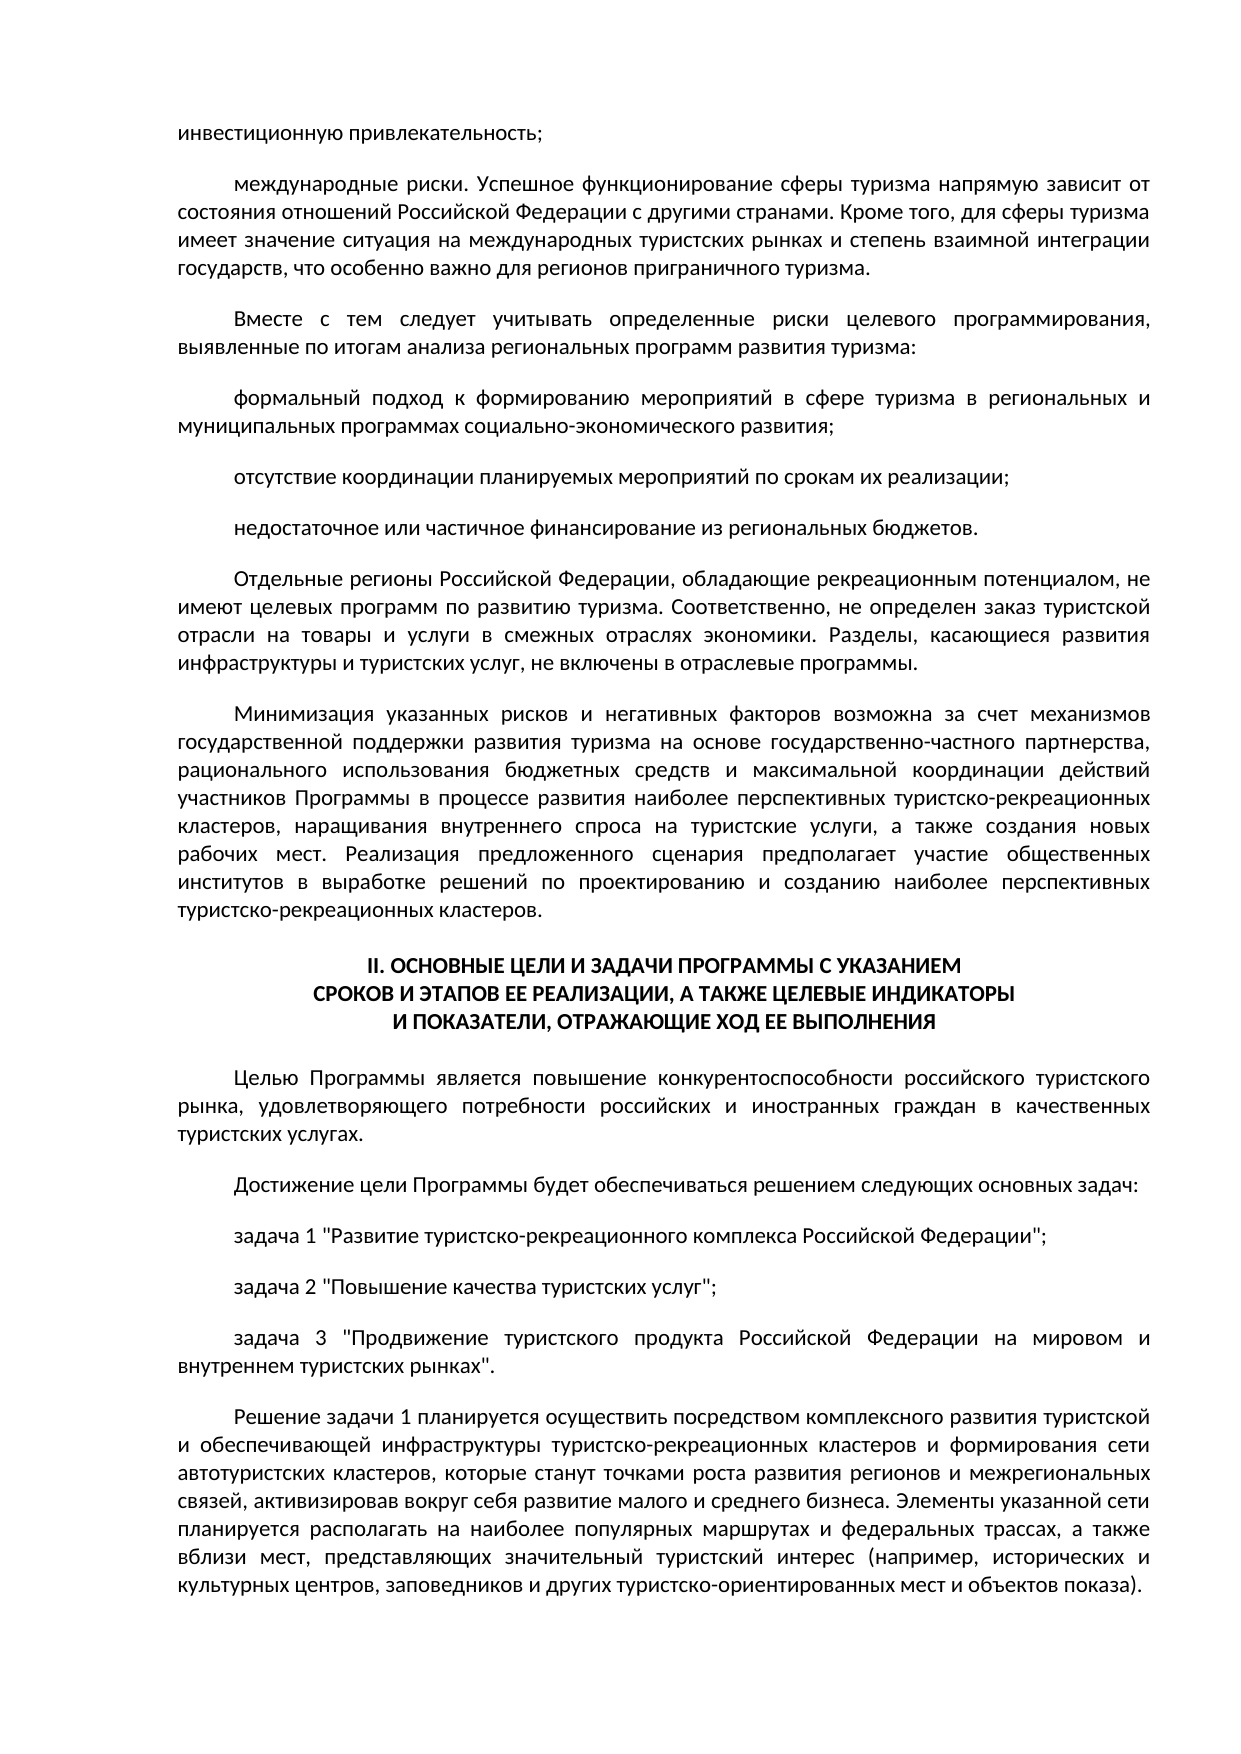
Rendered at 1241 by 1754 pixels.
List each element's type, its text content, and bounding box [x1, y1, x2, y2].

text задача 3 "Продвижение туристского продукта Российской Федерации на мировом и внутреннем туристских рынках". [177, 1323, 1152, 1379]
text Отдельные регионы Российской Федерации, обладающие рекреационным потенциалом, не имеют целевых программ по развитию туризма. Соответственно, не определен заказ туристской отрасли на товары и услуги в смежных отраслях экономики. Разделы, касающиеся развития инфраструктуры и туристских услуг, не включены в отраслевые программы. [177, 564, 1152, 676]
title И ПОКАЗАТЕЛИ, ОТРАЖАЮЩИЕ ХОД ЕЕ ВЫПОЛНЕНИЯ [177, 1007, 1152, 1035]
text формальный подход к формированию мероприятий в сфере туризма в региональных и муниципальных программах социально-экономического развития; [177, 383, 1152, 439]
text задача 1 "Развитие туристско-рекреационного комплекса Российской Федерации"; [177, 1221, 1152, 1249]
text Решение задачи 1 планируется осуществить посредством комплексного развития туристской и обеспечивающей инфраструктуры туристско-рекреационных кластеров и формирования сети автотуристских кластеров, которые станут точками роста развития регионов и межрегиональных связей, активизировав вокруг себя развитие малого и среднего бизнеса. Элементы указанной сети планируется располагать на наиболее популярных маршрутах и федеральных трассах, а также вблизи мест, представляющих значительный туристский интерес (например, исторических и культурных центров, заповедников и других туристско-ориентированных мест и объектов показа). [177, 1402, 1152, 1598]
text Достижение цели Программы будет обеспечиваться решением следующих основных задач: [177, 1170, 1152, 1198]
title II. ОСНОВНЫЕ ЦЕЛИ И ЗАДАЧИ ПРОГРАММЫ С УКАЗАНИЕМ [177, 951, 1152, 979]
text Вместе с тем следует учитывать определенные риски целевого программирования, выявленные по итогам анализа региональных программ развития туризма: [177, 304, 1152, 360]
text Минимизация указанных рисков и негативных факторов возможна за счет механизмов государственной поддержки развития туризма на основе государственно-частного партнерства, рационального использования бюджетных средств и максимальной координации действий участников Программы в процессе развития наиболее перспективных туристско-рекреационных кластеров, наращивания внутреннего спроса на туристские услуги, а также создания новых рабочих мест. Реализация предложенного сценария предполагает участие общественных институтов в выработке решений по проектированию и созданию наиболее перспективных туристско-рекреационных кластеров. [177, 699, 1152, 923]
text недостаточное или частичное финансирование из региональных бюджетов. [177, 513, 1152, 541]
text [177, 118, 1152, 146]
text международные риски. Успешное функционирование сферы туризма напрямую зависит от состояния отношений Российской Федерации с другими странами. Кроме того, для сферы туризма имеет значение ситуация на международных туристских рынках и степень взаимной интеграции государств, что особенно важно для регионов приграничного туризма. [177, 169, 1152, 281]
text задача 2 "Повышение качества туристских услуг"; [177, 1272, 1152, 1300]
text отсутствие координации планируемых мероприятий по срокам их реализации; [177, 462, 1152, 490]
text Целью Программы является повышение конкурентоспособности российского туристского рынка, удовлетворяющего потребности российских и иностранных граждан в качественных туристских услугах. [177, 1063, 1152, 1147]
title СРОКОВ И ЭТАПОВ ЕЕ РЕАЛИЗАЦИИ, А ТАКЖЕ ЦЕЛЕВЫЕ ИНДИКАТОРЫ [177, 979, 1152, 1007]
